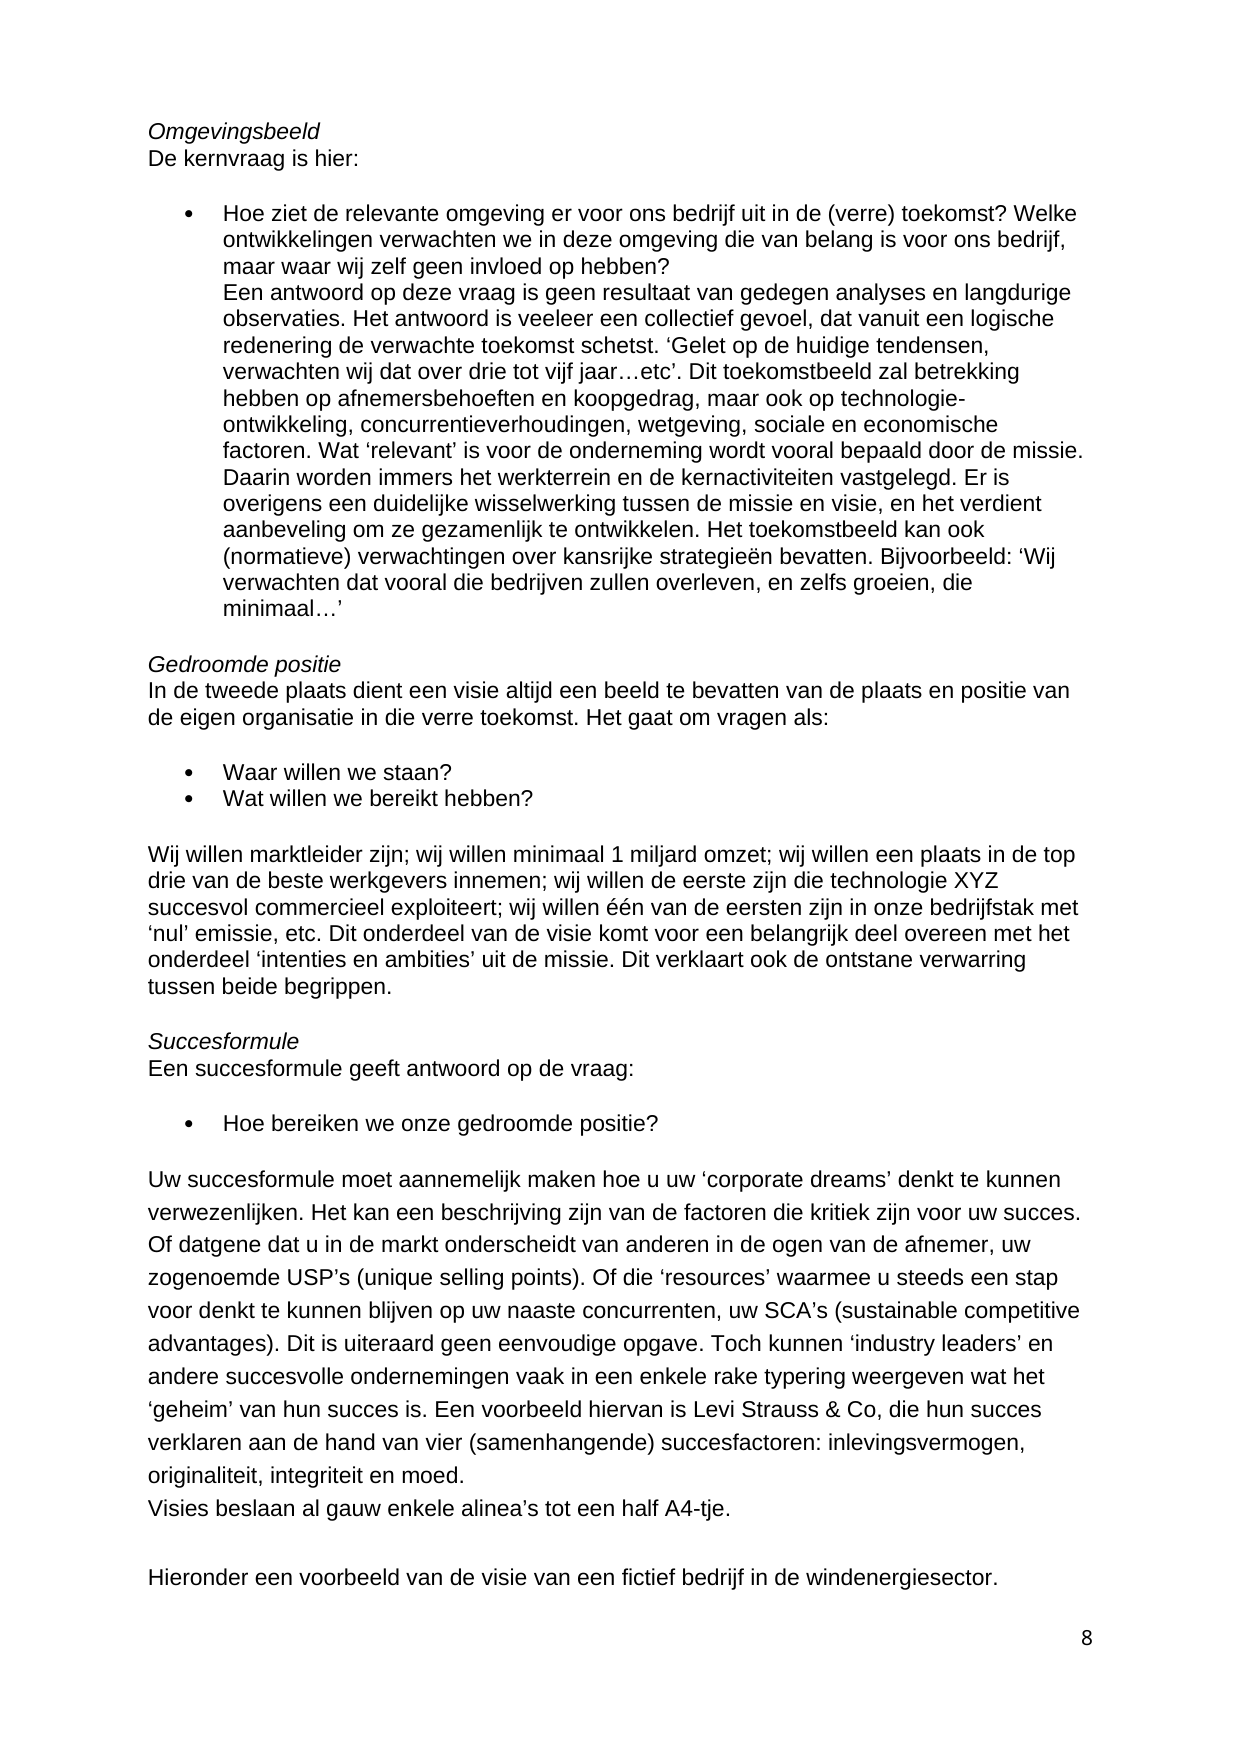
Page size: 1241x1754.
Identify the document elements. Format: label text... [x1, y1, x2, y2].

list Hoe bereiken we onze gedroomde positie? [185, 1110, 1092, 1136]
text Omgevingsbeeld De kernvraag is hier: [148, 118, 1092, 171]
text Succesformule Een succesformule geeft antwoord op de vraag: [148, 1028, 1092, 1081]
text Visies beslaan al gauw enkele alinea’s tot een half A4-tje. [148, 1495, 1092, 1557]
text Hieronder een voorbeeld van de visie van een fictief bedrijf in de windenergiesector. [148, 1564, 1092, 1590]
list Wat willen we bereikt hebben? [185, 785, 1092, 812]
text Gedroomde positie In de tweede plaats dient een visie altijd een beeld te bevatten van de plaats en positie van de eigen organisatie in die verre toekomst. Het gaat om vragen als: [148, 651, 1092, 730]
list Hoe ziet de relevante omgeving er voor ons bedrijf uit in de (verre) toekomst? Welke ontwikkelingen verwachten we in deze omgeving die van belang is voor ons bedrijf, maar waar wij zelf geen invloed op hebben? Een antwoord op deze vraag is geen resultaat van gedegen analyses en langdurige observaties. Het antwoord is veeleer een collectief gevoel, dat vanuit een logische redenering de verwachte toekomst schetst. ‘Gelet op de huidige tendensen, verwachten wij dat over drie tot vijf jaar…etc’. Dit toekomstbeeld zal betrekking hebben op afnemersbehoeften en koopgedrag, maar ook op technologie- ontwikkeling, concurrentieverhoudingen, wetgeving, sociale en economische factoren. Wat ‘relevant’ is voor de onderneming wordt vooral bepaald door de missie. Daarin worden immers het werkterrein en de kernactiviteiten vastgelegd. Er is overigens een duidelijke wisselwerking tussen de missie en visie, en het verdient aanbeveling om ze gezamenlijk te ontwikkelen. Het toekomstbeeld kan ook (normatieve) verwachtingen over kansrijke strategieën bevatten. Bijvoorbeeld: ‘Wij verwachten dat vooral die bedrijven zullen overleven, en zelfs groeien, die minimaal…’ [185, 200, 1092, 622]
text Wij willen marktleider zijn; wij willen minimaal 1 miljard omzet; wij willen een plaats in de top drie van de beste werkgevers innemen; wij willen de eerste zijn die technologie XYZ succesvol commercieel exploiteert; wij willen één van de eersten zijn in onze bedrijfstak met ‘nul’ emissie, etc. Dit onderdeel van de visie komt voor een belangrijk deel overeen met het onderdeel ‘intenties en ambities’ uit de missie. Dit verklaart ook de ontstane verwarring tussen beide begrippen. [148, 841, 1092, 999]
list Waar willen we staan? [185, 759, 1092, 785]
text Uw succesformule moet aannemelijk maken hoe u uw ‘corporate dreams’ denkt te kunnen verwezenlijken. Het kan een beschrijving zijn van de factoren die kritiek zijn voor uw succes. Of datgene dat u in de markt onderscheidt van anderen in de ogen van de afnemer, uw zogenoemde USP’s (unique selling points). Of die ‘resources’ waarmee u steeds een stap voor denkt te kunnen blijven op uw naaste concurrenten, uw SCA’s (sustainable competitive advantages). Dit is uiteraard geen eenvoudige opgave. Toch kunnen ‘industry leaders’ en andere succesvolle ondernemingen vaak in een enkele rake typering weergeven wat het ‘geheim’ van hun succes is. Een voorbeeld hiervan is Levi Strauss & Co, die hun succes verklaren aan de hand van vier (samenhangende) succesfactoren: inlevingsvermogen, originaliteit, integriteit en moed. [148, 1166, 1092, 1488]
